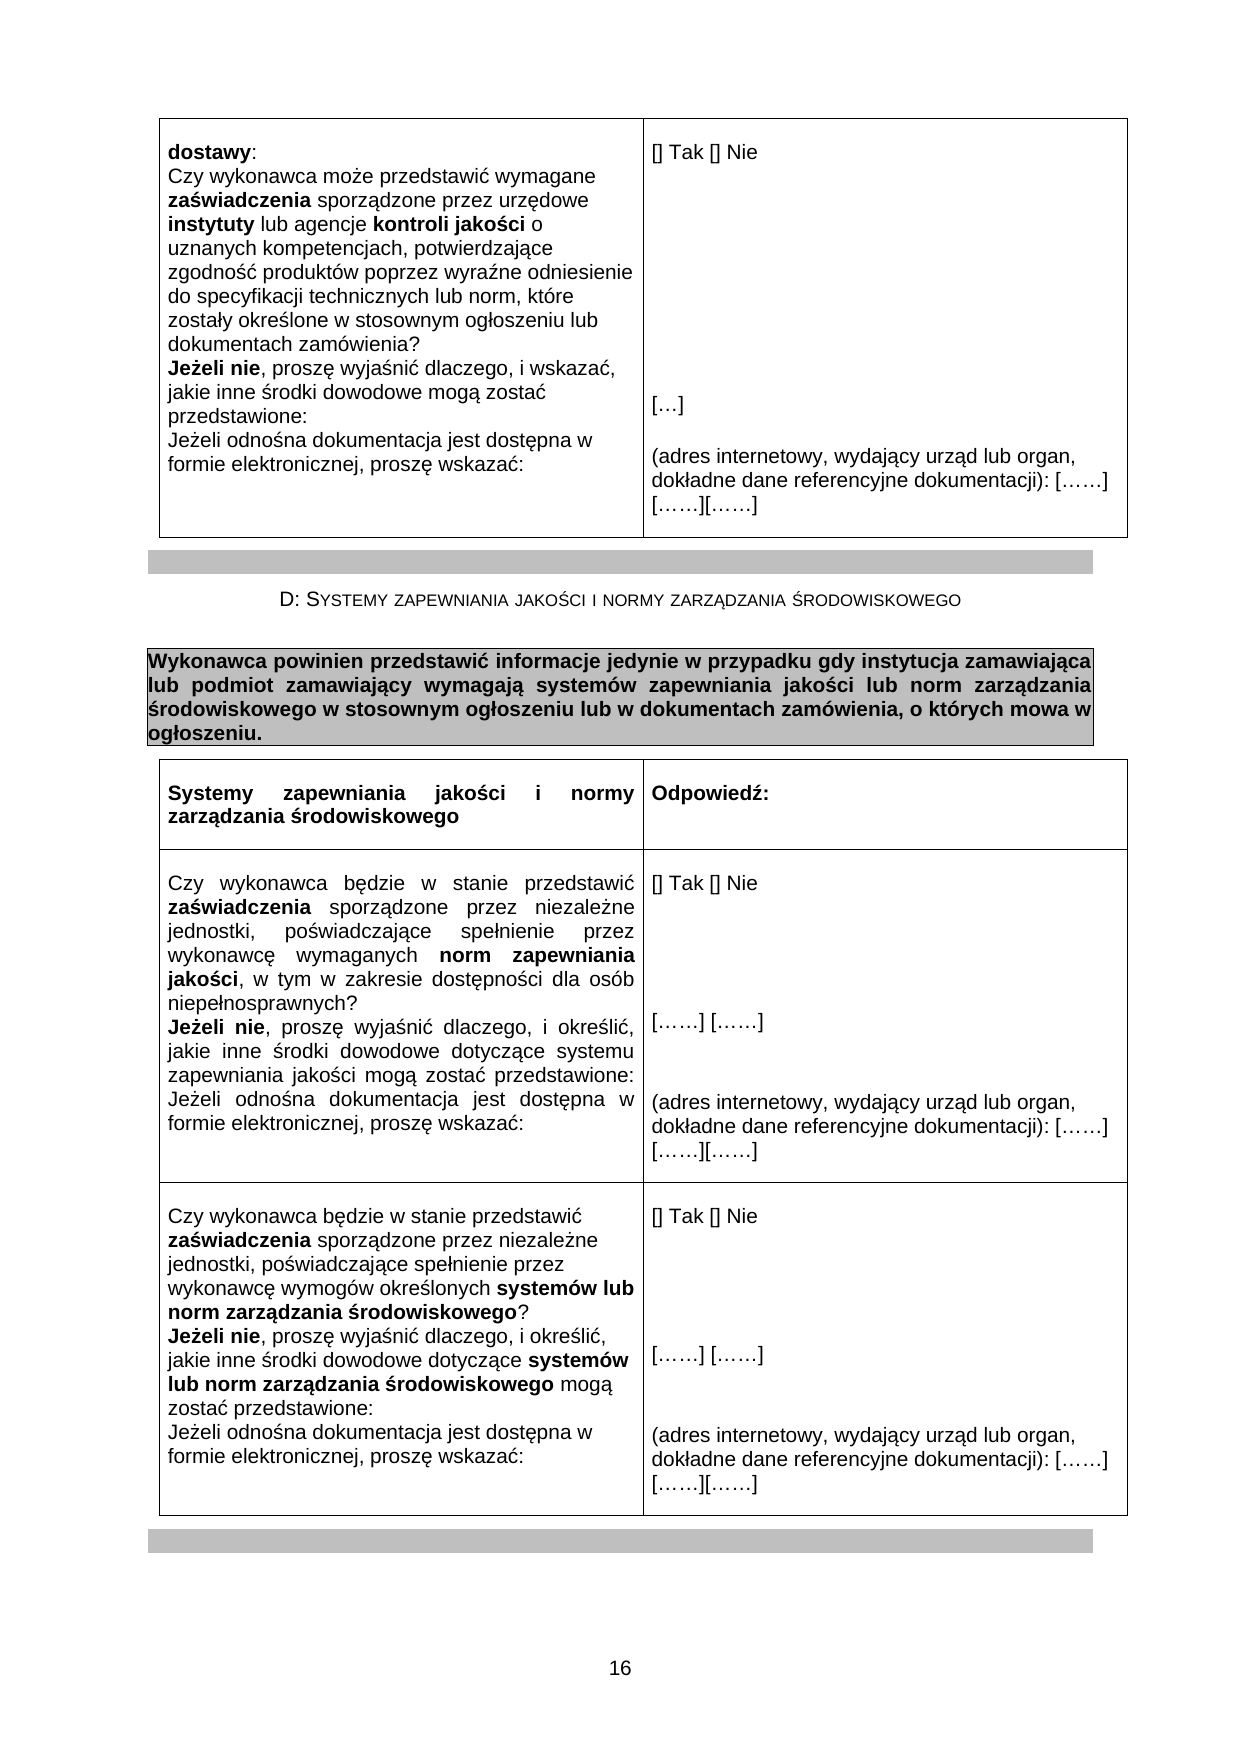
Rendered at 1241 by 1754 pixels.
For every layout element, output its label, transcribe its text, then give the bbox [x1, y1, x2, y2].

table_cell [160, 119, 643, 537]
title D: Systemy zapewniania jakości i normy zarządzania środowiskowego [148, 587, 1093, 611]
table_cell [] Tak [] Nie [……] [……] (adres internetowy, wydający urząd lub organ, dokładne dane referencyjne dokumentacji): [……][……][……] [644, 850, 1127, 1182]
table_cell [644, 119, 1127, 537]
table_header Systemy zapewniania jakości i normy zarządzania środowiskowego [160, 760, 643, 849]
table_cell Czy wykonawca będzie w stanie przedstawić zaświadczenia sporządzone przez niezależne jednostki, poświadczające spełnienie przez wykonawcę wymogów określonych systemów lub norm zarządzania środowiskowego? Jeżeli nie, proszę wyjaśnić dlaczego, i określić, jakie inne środki dowodowe dotyczące systemów lub norm zarządzania środowiskowego mogą zostać przedstawione: Jeżeli odnośna dokumentacja jest dostępna w formie elektronicznej, proszę wskazać: [160, 1183, 643, 1515]
table_cell [] Tak [] Nie [……] [……] (adres internetowy, wydający urząd lub organ, dokładne dane referencyjne dokumentacji): [……][……][……] [644, 1183, 1127, 1515]
table_header Odpowiedź: [644, 760, 1127, 849]
text Wykonawca powinien przedstawić informacje jedynie w przypadku gdy instytucja zamawiająca lub podmiot zamawiający wymagają systemów zapewniania jakości lub norm zarządzania środowiskowego w stosownym ogłoszeniu lub w dokumentach zamówienia, o których mowa w ogłoszeniu. [148, 649, 1093, 745]
table_cell Czy wykonawca będzie w stanie przedstawić zaświadczenia sporządzone przez niezależne jednostki, poświadczające spełnienie przez wykonawcę wymaganych norm zapewniania jakości, w tym w zakresie dostępności dla osób niepełnosprawnych? Jeżeli nie, proszę wyjaśnić dlaczego, i określić, jakie inne środki dowodowe dotyczące systemu zapewniania jakości mogą zostać przedstawione: Jeżeli odnośna dokumentacja jest dostępna w formie elektronicznej, proszę wskazać: [160, 850, 643, 1182]
